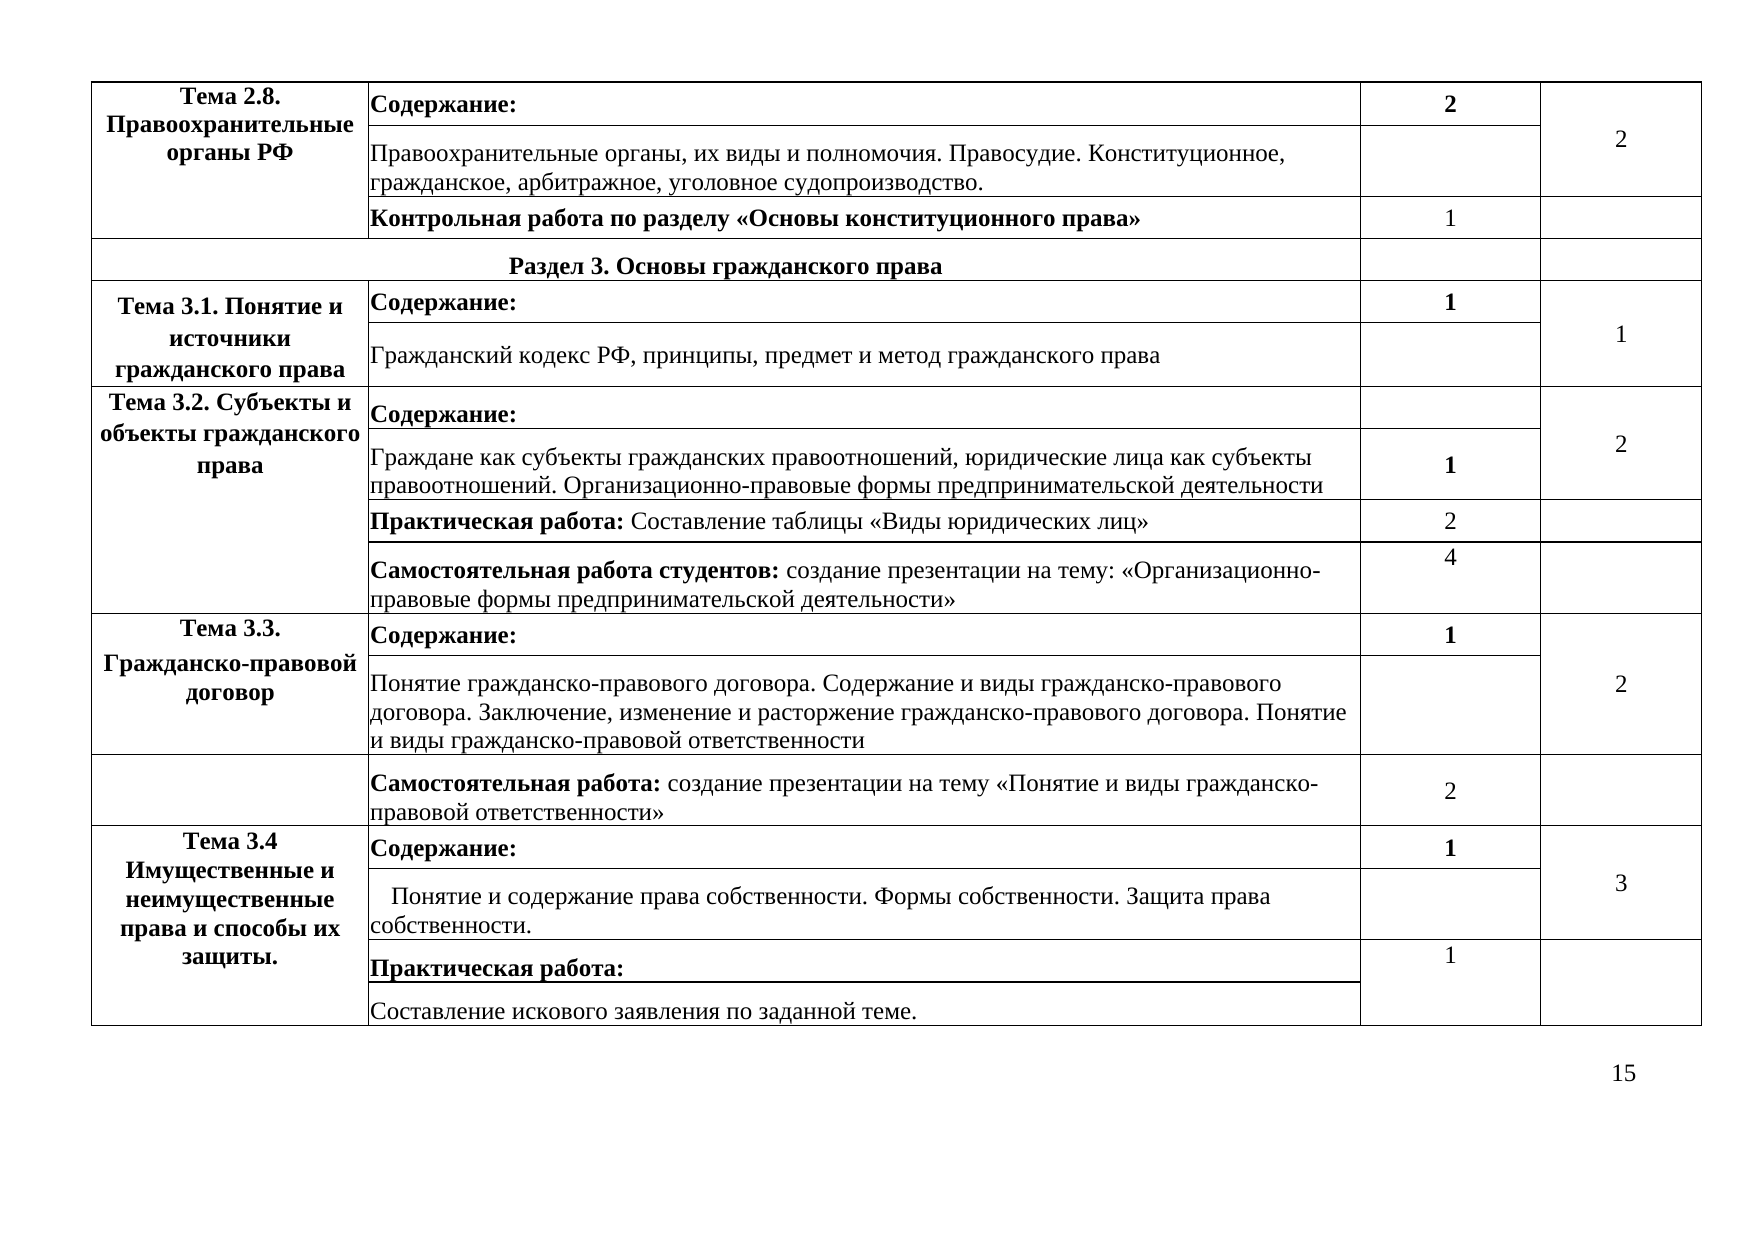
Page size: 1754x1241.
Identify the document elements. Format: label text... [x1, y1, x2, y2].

table_cell 2 [1361, 755, 1540, 825]
table_cell Тема 3.1. Понятие и источники гражданского права [92, 281, 368, 386]
table_cell [1541, 755, 1701, 825]
table_cell Понятие гражданско-правового договора. Содержание и виды гражданско-правового договора. Заключение, изменение и расторжение гражданско-правового договора. Понятие и виды гражданско-правовой ответственности [369, 656, 1360, 754]
table_cell Содержание: [369, 281, 1360, 322]
table_cell Практическая работа: [369, 940, 1360, 981]
table_cell 2 [1541, 387, 1701, 499]
table_cell 2 [1361, 500, 1540, 541]
table_header 2 [1541, 83, 1701, 196]
table_cell [1541, 239, 1701, 280]
table_cell [92, 755, 368, 825]
table_cell 4 [1361, 543, 1540, 612]
table_cell Граждане как субъекты гражданских правоотношений, юридические лица как субъекты правоотношений. Организационно-правовые формы предпринимательской деятельности [369, 429, 1360, 499]
table_cell 1 [1361, 281, 1540, 322]
table_cell Содержание: [369, 387, 1360, 428]
table_cell [1541, 940, 1701, 1024]
table_cell [1361, 656, 1540, 754]
table_cell Понятие и содержание права собственности. Формы собственности. Защита права собственности. [369, 869, 1360, 939]
table_cell Самостоятельная работа студентов: создание презентации на тему: «Организационноправовые формы предпринимательской деятельности» [369, 543, 1360, 612]
table_cell Раздел 3. Основы гражданского права [92, 239, 1360, 280]
table_cell Составление искового заявления по заданной теме. [369, 983, 1360, 1024]
table_cell Тема 3.3. Гражданско-правовой договор [92, 614, 368, 754]
table_cell [1361, 869, 1540, 939]
table_cell Содержание: [369, 826, 1360, 868]
table_header Тема 2.8. Правоохранительные органы РФ [92, 83, 368, 237]
table_cell 3 [1541, 826, 1701, 939]
table_cell Самостоятельная работа: создание презентации на тему «Понятие и виды гражданско- правовой ответственности» [369, 755, 1360, 825]
table_cell [1541, 197, 1701, 237]
table_cell Гражданский кодекс РФ, принципы, предмет и метод гражданского права [369, 323, 1360, 386]
table_cell Правоохранительные органы, их виды и полномочия. Правосудие. Конституционное, гражданское, арбитражное, уголовное судопроизводство. [369, 126, 1360, 196]
table_cell Содержание: [369, 614, 1360, 655]
table_cell 1 [1361, 197, 1540, 237]
table_cell [1361, 387, 1540, 428]
table_cell [1361, 126, 1540, 196]
table_cell 2 [1541, 614, 1701, 754]
table_cell 1 [1361, 429, 1540, 499]
table_header 2 [1361, 83, 1540, 124]
table_cell Контрольная работа по разделу «Основы конституционного права» [369, 197, 1360, 237]
table_cell [1361, 239, 1540, 280]
table_cell [1541, 500, 1701, 541]
table_cell 1 [1361, 614, 1540, 655]
table_cell [1361, 323, 1540, 386]
table_cell Тема 3.4 Имущественные и неимущественные права и способы их защиты. [92, 826, 368, 1024]
table_cell Тема 3.2. Субъекты и объекты гражданского права [92, 387, 368, 612]
table_header Содержание: [369, 83, 1360, 124]
table_cell 1 [1361, 826, 1540, 868]
table_cell 1 [1541, 281, 1701, 386]
table_cell 1 [1361, 940, 1540, 1024]
table_cell [1541, 543, 1701, 612]
table_cell Практическая работа: Составление таблицы «Виды юридических лиц» [369, 500, 1360, 541]
